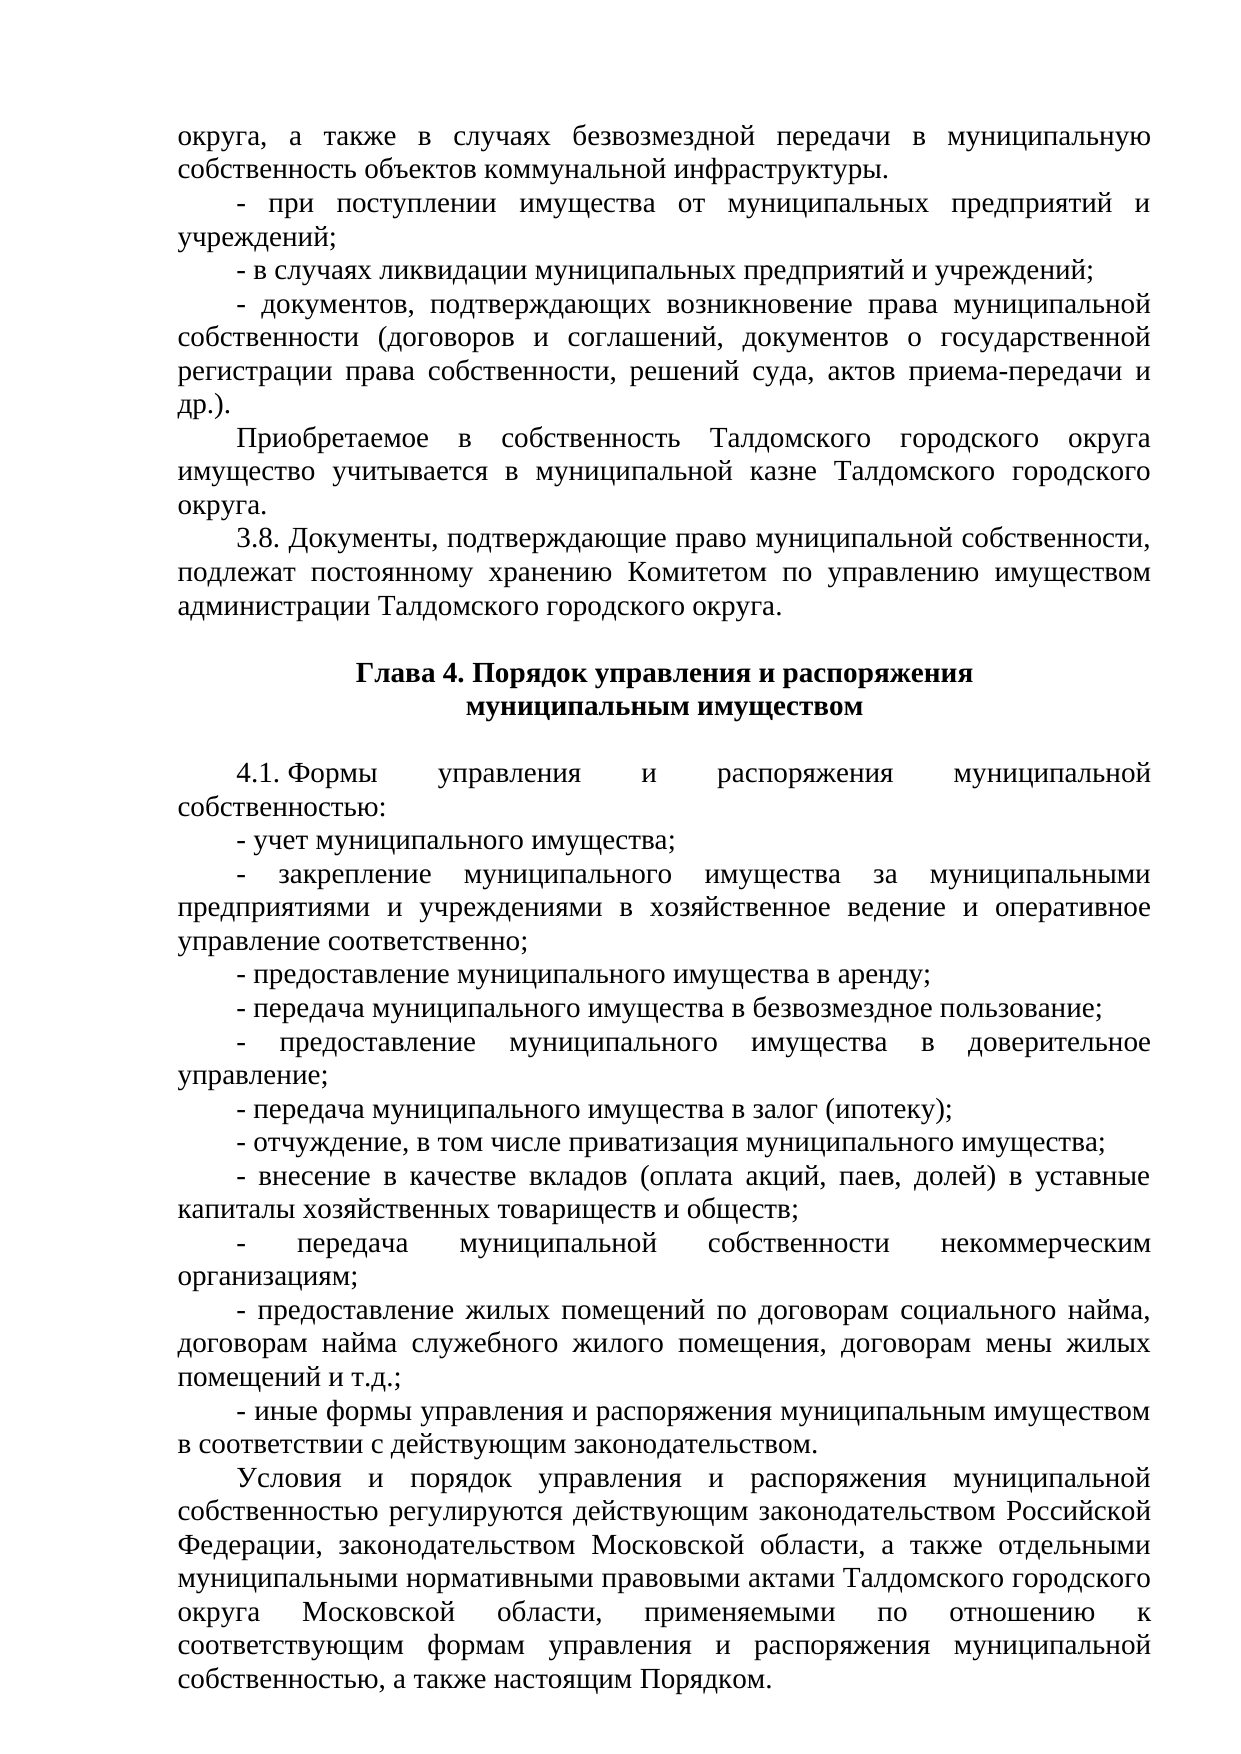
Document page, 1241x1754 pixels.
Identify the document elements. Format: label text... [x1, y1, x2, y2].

text - при поступлении имущества от муниципальных предприятий и учреждений; [177, 185, 1152, 252]
text - закрепление муниципального имущества за муниципальными предприятиями и учреждениями в хозяйственное ведение и оперативное управление соответственно; [177, 856, 1152, 957]
text - предоставление муниципального имущества в доверительное управление; [177, 1024, 1152, 1091]
text - предоставление жилых помещений по договорам социального найма, договорам найма служебного жилого помещения, договорам мены жилых помещений и т.д.; [177, 1292, 1152, 1393]
text - предоставление муниципального имущества в аренду; [177, 957, 1152, 990]
text - учет муниципального имущества; [177, 822, 1152, 856]
text - иные формы управления и распоряжения муниципальным имуществом в соответствии с действующим законодательством. [177, 1393, 1152, 1460]
text - передача муниципальной собственности некоммерческим организациям; [177, 1225, 1152, 1292]
text 4.1. Формы управления и распоряжения муниципальной собственностью: [177, 755, 1152, 822]
text муниципальным имуществом [177, 688, 1152, 722]
text - отчуждение, в том числе приватизация муниципального имущества; [177, 1124, 1152, 1158]
text Глава 4. Порядок управления и распоряжения [177, 655, 1152, 688]
text - передача муниципального имущества в залог (ипотеку); [177, 1091, 1152, 1124]
text Условия и порядок управления и распоряжения муниципальной собственностью регулируются действующим законодательством Российской Федерации, законодательством Московской области, а также отдельными муниципальными нормативными правовыми актами Талдомского городского округа Московской области, применяемыми по отношению к соответствующим формам управления и распоряжения муниципальной собственностью, а также настоящим Порядком. [177, 1460, 1152, 1694]
text - в случаях ликвидации муниципальных предприятий и учреждений; [177, 252, 1152, 286]
text - документов, подтверждающих возникновение права муниципальной собственности (договоров и соглашений, документов о государственной регистрации права собственности, решений суда, актов приема-передачи и др.). [177, 286, 1152, 420]
text - передача муниципального имущества в безвозмездное пользование; [177, 990, 1152, 1024]
text - внесение в качестве вкладов (оплата акций, паев, долей) в уставные капиталы хозяйственных товариществ и обществ; [177, 1158, 1152, 1225]
text 3.8. Документы, подтверждающие право муниципальной собственности, подлежат постоянному хранению Комитетом по управлению имуществом администрации Талдомского городского округа. [177, 521, 1152, 621]
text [177, 118, 1152, 185]
text Приобретаемое в собственность Талдомского городского округа имущество учитывается в муниципальной казне Талдомского городского округа. [177, 420, 1152, 521]
